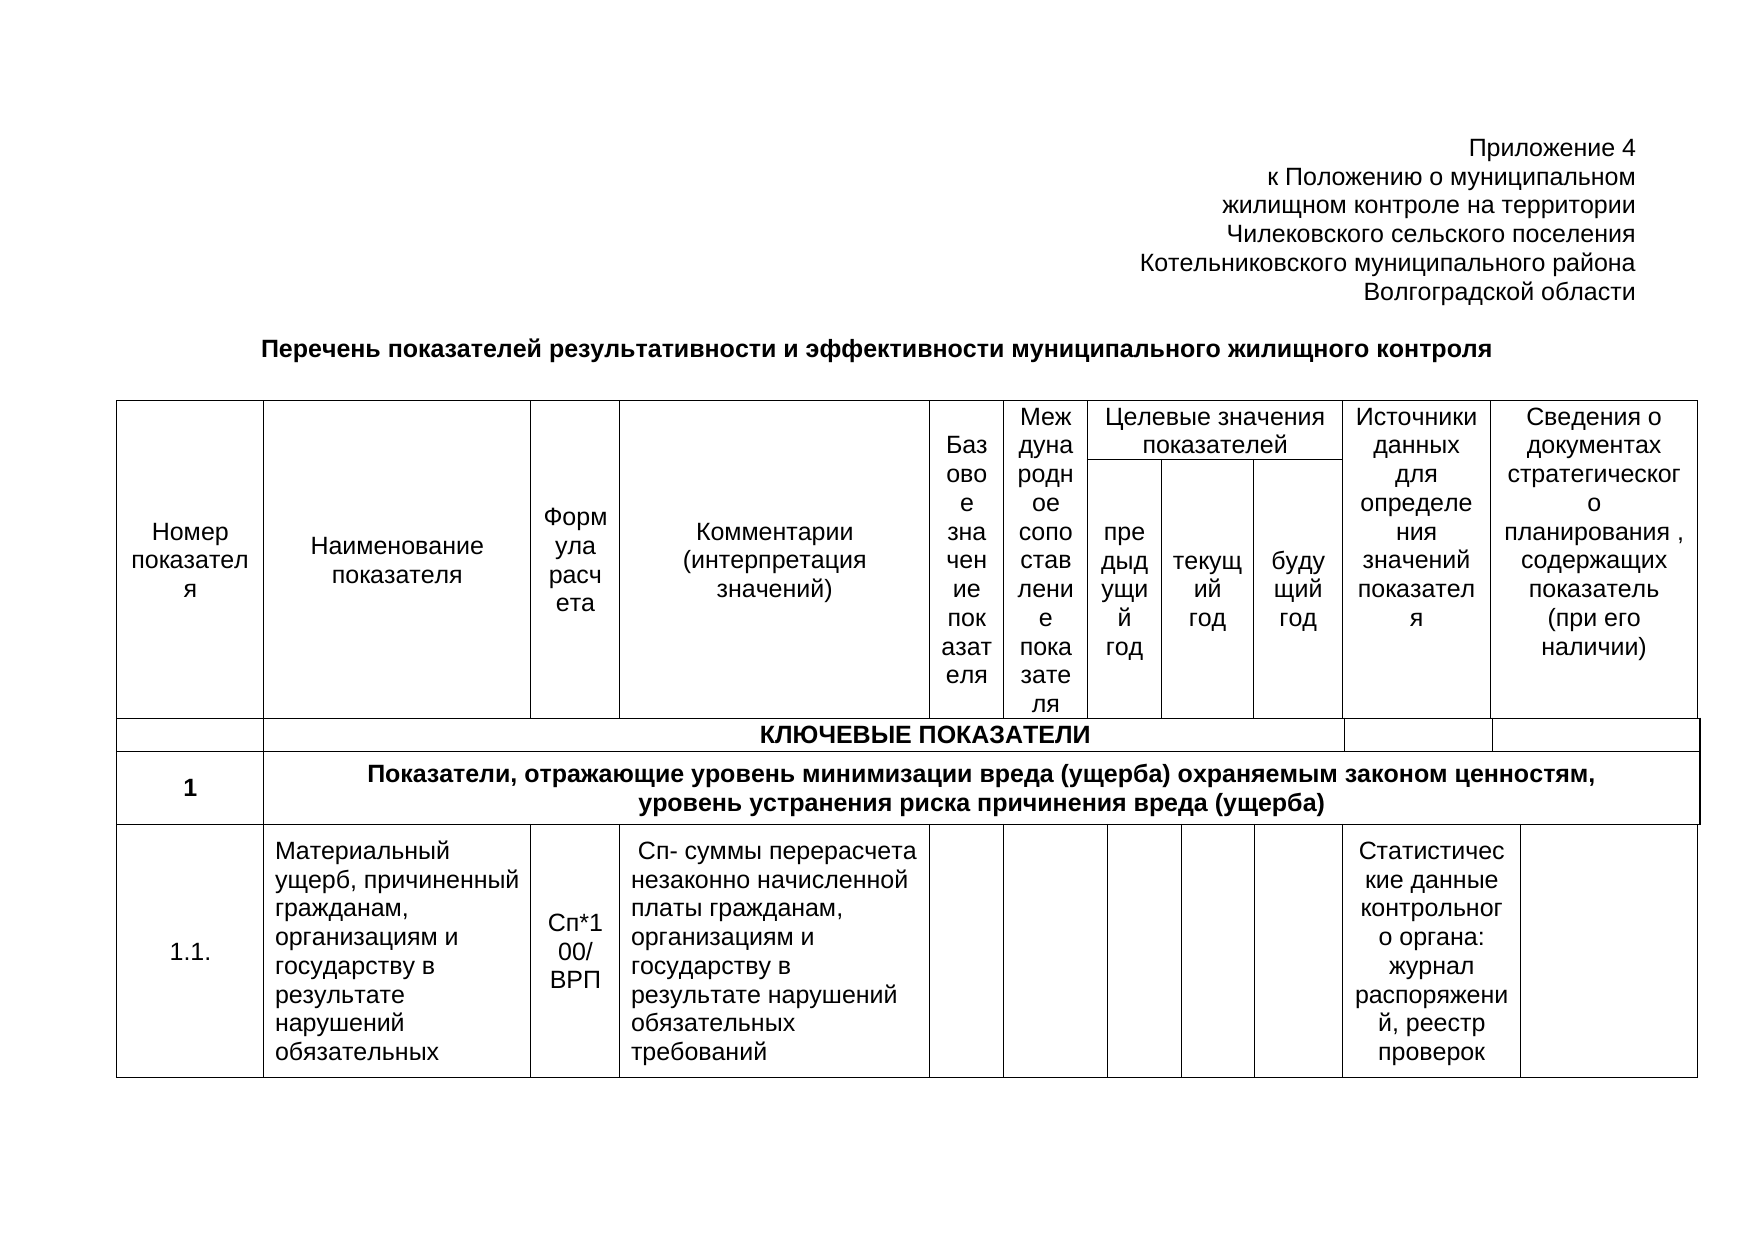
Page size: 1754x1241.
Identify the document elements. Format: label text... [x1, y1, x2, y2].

table_cell [1108, 825, 1181, 1077]
table_header Формула расчета [531, 401, 619, 718]
table_cell КЛЮЧЕВЫЕ ПОКАЗАТЕЛИ [264, 719, 1344, 751]
table_header Комментарии (интерпретация значений) [620, 401, 929, 718]
table_cell [1521, 825, 1697, 1077]
table_header Источники данных для определения значений показателя [1343, 401, 1490, 718]
table_cell [1004, 825, 1107, 1077]
text Чилековского сельского поселения [118, 219, 1636, 248]
table_header Сведения о документах стратегического планирования , содержащих показатель (при его наличии) [1491, 401, 1697, 718]
text Приложение 4 [517, 133, 1636, 162]
table_cell [1345, 719, 1492, 751]
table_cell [1343, 825, 1520, 1077]
table_header Целевые значения показателей [1088, 401, 1342, 459]
text Перечень показателей результативности и эффективности муниципального жилищного контроля [118, 334, 1636, 363]
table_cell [264, 825, 530, 1077]
table_cell предыдущий год [1088, 460, 1161, 718]
table_cell текущий год [1162, 460, 1253, 718]
table_cell 1.1. [117, 825, 263, 1077]
text Волгоградской области [118, 277, 1636, 305]
table_cell [117, 719, 263, 751]
table_cell 1 [117, 752, 263, 824]
text к Положению о муниципальном [118, 162, 1636, 190]
text жилищном контроле на территории [118, 190, 1636, 219]
table_header Наименование показателя [264, 401, 530, 718]
table_header Базовое значение показателя [930, 401, 1003, 718]
table_header Номер показателя [117, 401, 263, 718]
table_cell [1182, 825, 1254, 1077]
text Котельниковского муниципального района [118, 248, 1636, 277]
table_cell Показатели, отражающие уровень минимизации вреда (ущерба) охраняемым законом ценностям, уровень устранения риска причинения вреда (ущерба) [264, 752, 1699, 824]
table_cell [620, 825, 929, 1077]
table_cell [930, 825, 1003, 1077]
table_cell [1255, 825, 1342, 1077]
table_header Международное сопоставление показателя [1004, 401, 1087, 718]
table_cell Сп*100/ ВРП [531, 825, 619, 1077]
table_cell будущий год [1254, 460, 1342, 718]
table_cell [1493, 719, 1699, 751]
